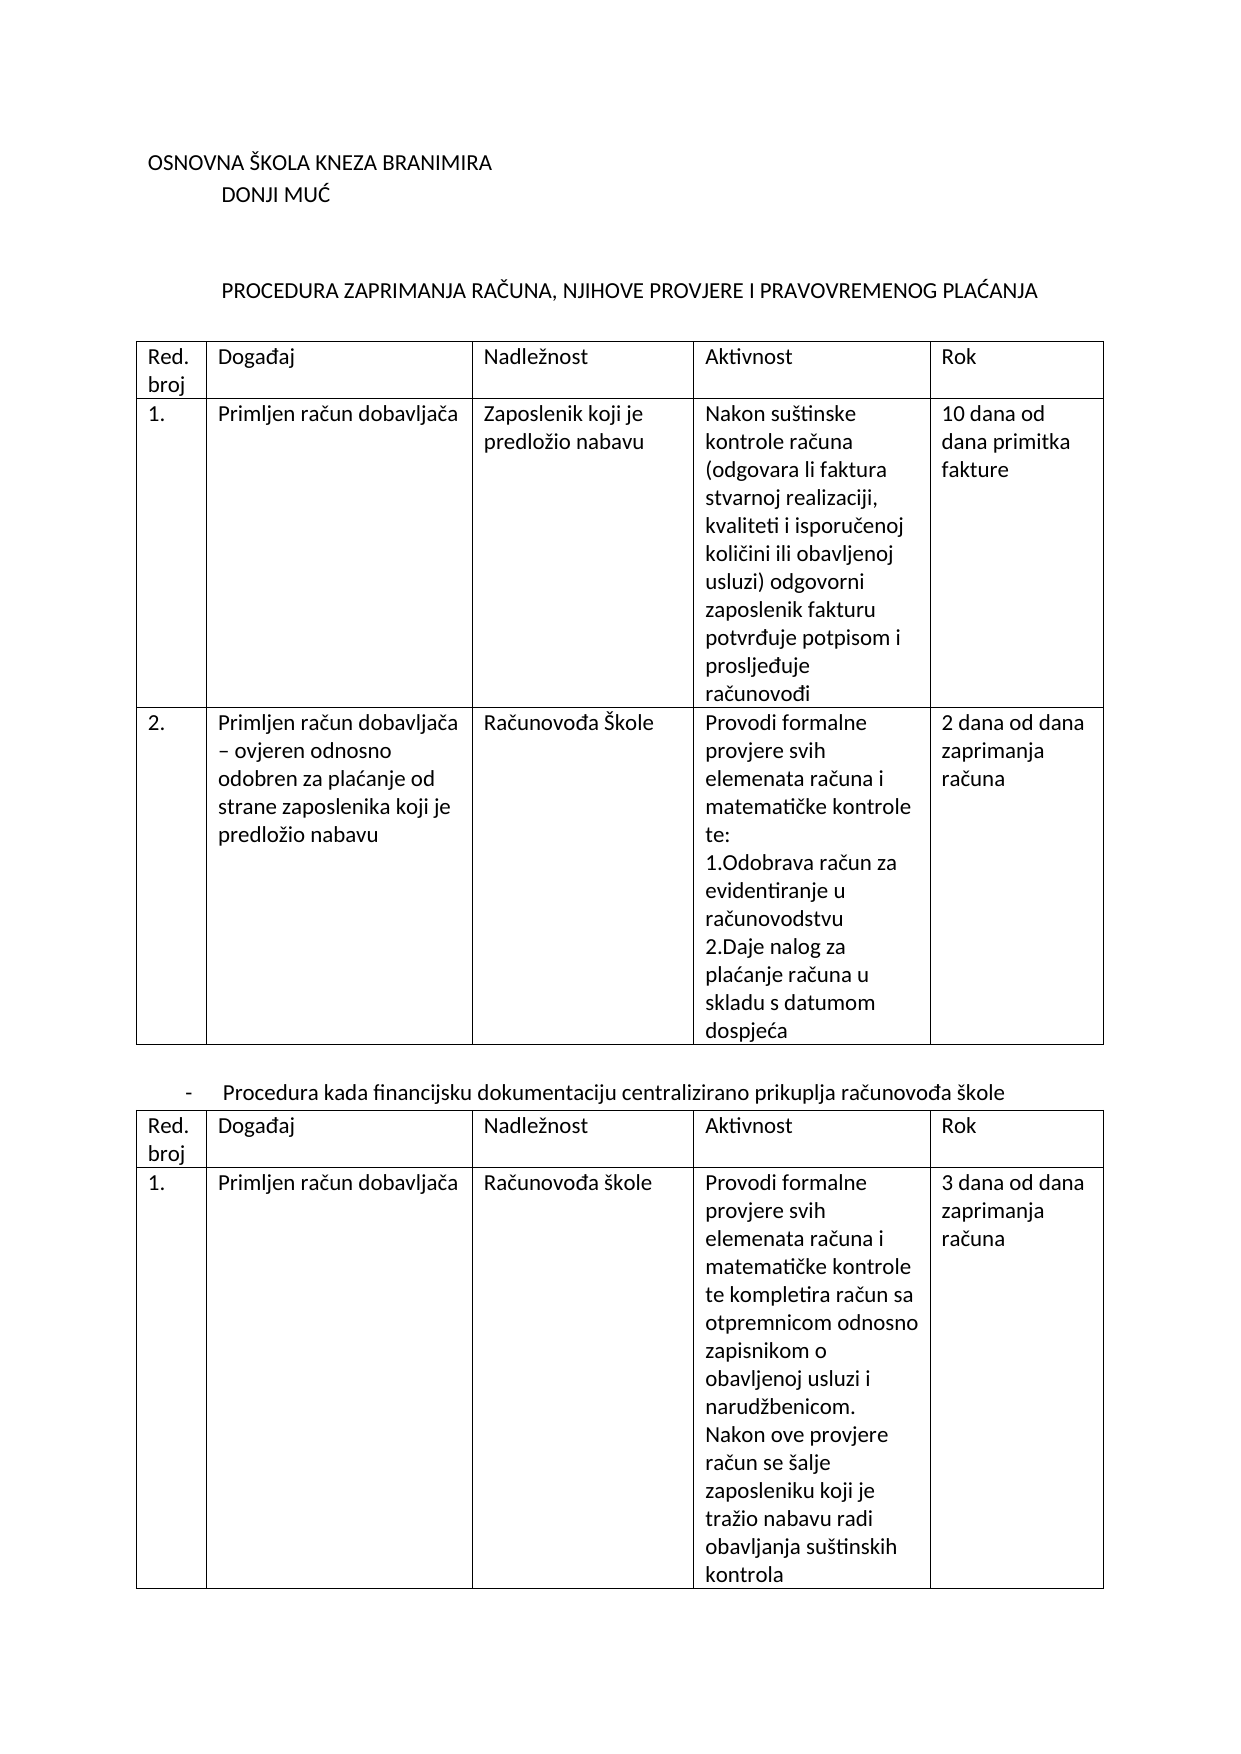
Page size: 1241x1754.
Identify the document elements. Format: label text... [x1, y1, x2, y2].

table_header Red. broj [137, 1111, 206, 1167]
table_cell Provodi formalne provjere svih elemenata računa i matematičke kontrole te: 1.Odobrava račun za evidentiranje u računovodstvu 2.Daje nalog za plaćanje računa u skladu s datumom dospjeća [694, 708, 930, 1044]
table_header Nadležnost [473, 1111, 693, 1167]
table_cell Nakon suštinske kontrole računa (odgovara li faktura stvarnoj realizaciji, kvaliteti i isporučenoj količini ili obavljenoj usluzi) odgovorni zaposlenik fakturu potvrđuje potpisom i prosljeđuje računovođi [694, 399, 930, 707]
table_header Rok [931, 1111, 1103, 1167]
table_cell 2. [137, 708, 206, 1044]
table_header Aktivnost [694, 342, 930, 398]
table_cell 10 dana od dana primitka fakture [931, 399, 1103, 707]
text OSNOVNA ŠKOLA KNEZA BRANIMIRA [148, 148, 1093, 176]
table_header Rok [931, 342, 1103, 398]
table_cell 1. [137, 399, 206, 707]
table_cell Provodi formalne provjere svih elemenata računa i matematičke kontrole te kompletira račun sa otpremnicom odnosno zapisnikom o obavljenoj usluzi i narudžbenicom. Nakon ove provjere račun se šalje zaposleniku koji je tražio nabavu radi obavljanja suštinskih kontrola [694, 1168, 930, 1588]
text DONJI MUĆ [148, 180, 1093, 208]
list Procedura kada financijsku dokumentaciju centralizirano prikuplja računovođa škole [185, 1078, 1093, 1106]
table_cell 1. [137, 1168, 206, 1588]
table_header Nadležnost [473, 342, 693, 398]
table_cell Računovođa škole [473, 1168, 693, 1588]
table_header Događaj [207, 342, 472, 398]
table_cell 2 dana od dana zaprimanja računa [931, 708, 1103, 1044]
table_cell Računovođa Škole [473, 708, 693, 1044]
text PROCEDURA ZAPRIMANJA RAČUNA, NJIHOVE PROVJERE I PRAVOVREMENOG PLAĆANJA [148, 276, 1093, 304]
table_cell Primljen račun dobavljača [207, 1168, 472, 1588]
table_header Aktivnost [694, 1111, 930, 1167]
table_header Događaj [207, 1111, 472, 1167]
table_cell 3 dana od dana zaprimanja računa [931, 1168, 1103, 1588]
table_header Red. broj [137, 342, 206, 398]
table_cell Primljen račun dobavljača – ovjeren odnosno odobren za plaćanje od strane zaposlenika koji je predložio nabavu [207, 708, 472, 1044]
table_cell Zaposlenik koji je predložio nabavu [473, 399, 693, 707]
table_cell Primljen račun dobavljača [207, 399, 472, 707]
